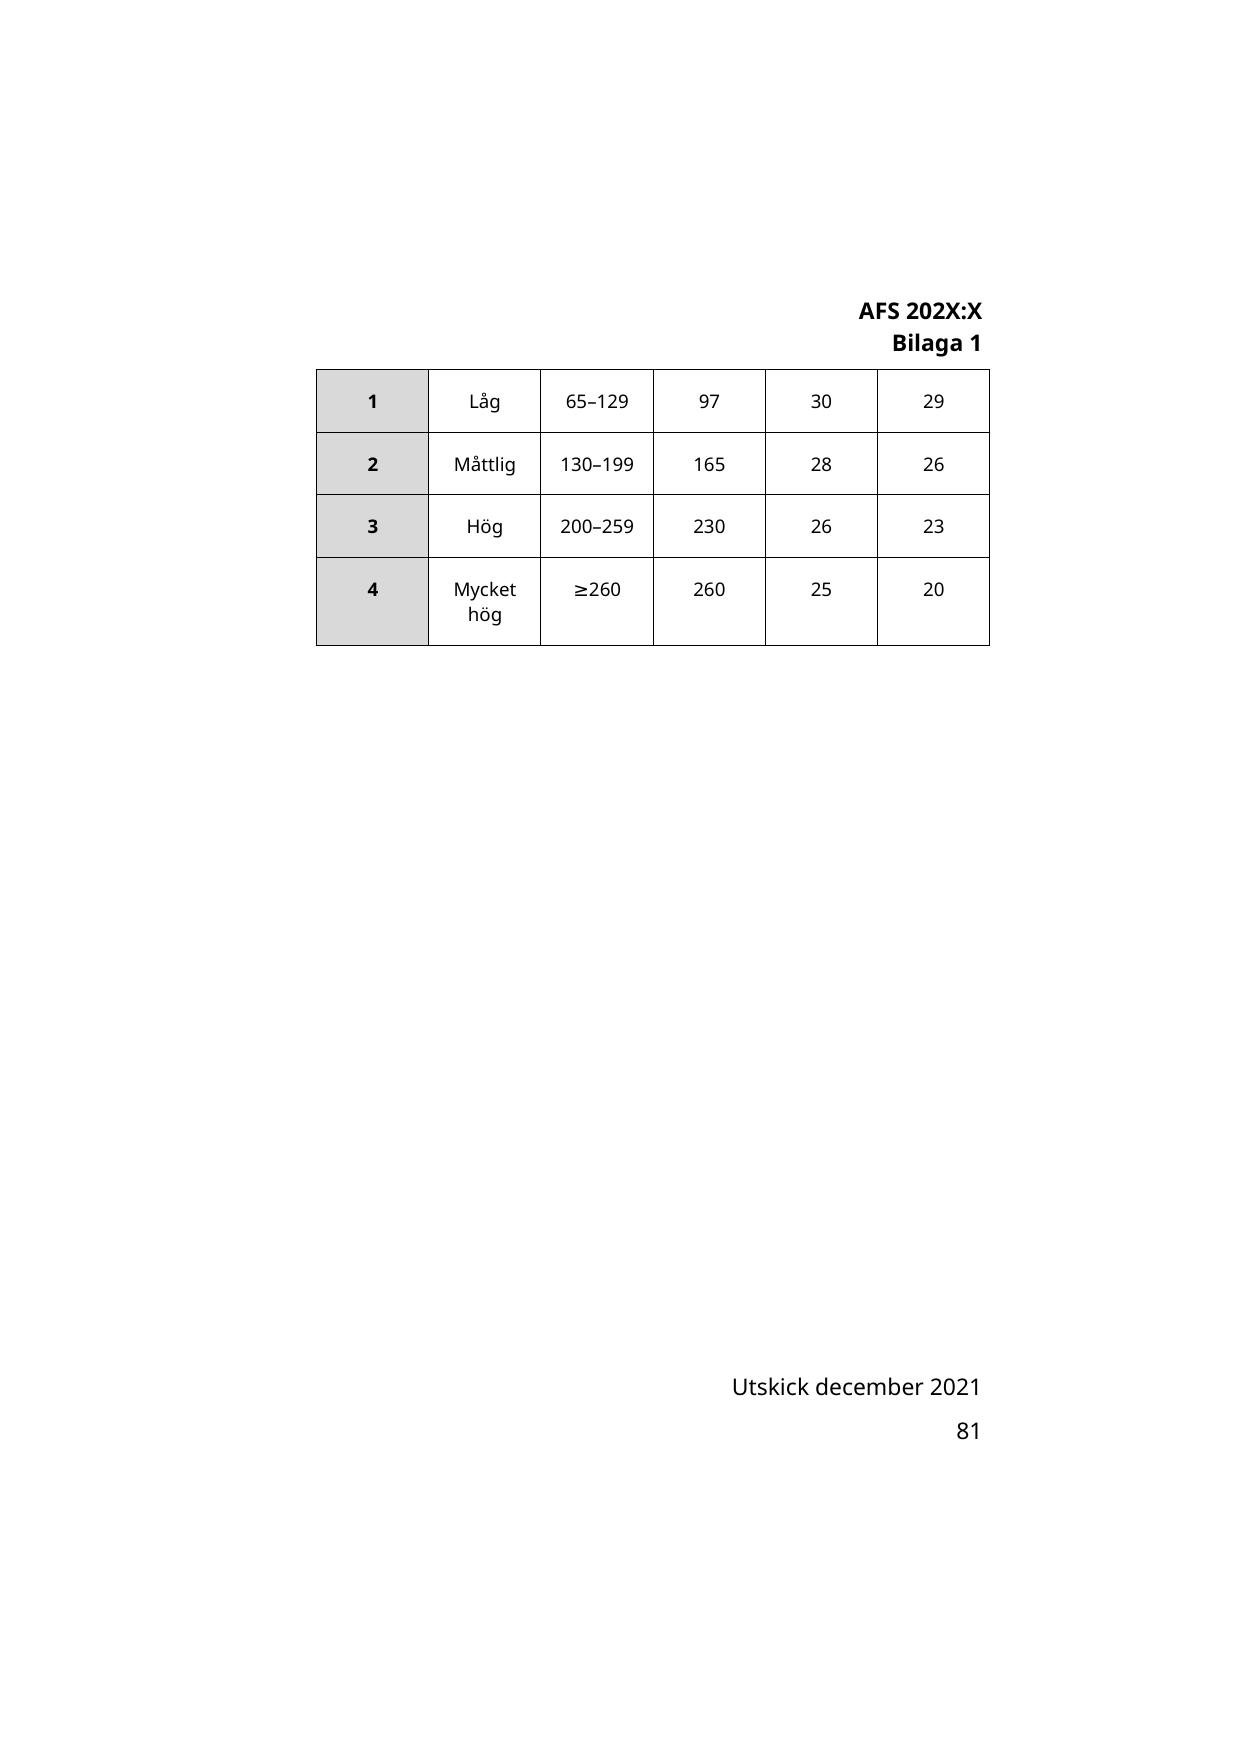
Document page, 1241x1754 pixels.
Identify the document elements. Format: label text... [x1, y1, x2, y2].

table_cell Hög [429, 495, 540, 557]
table_cell ≥260 [541, 558, 653, 645]
table_cell 28 [766, 433, 877, 494]
table_cell 4 [317, 558, 428, 645]
table_cell 65–129 [541, 370, 653, 432]
table_cell 26 [766, 495, 877, 557]
table_cell 165 [654, 433, 765, 494]
table_cell 230 [654, 495, 765, 557]
table_cell 25 [766, 558, 877, 645]
table_cell 20 [878, 558, 989, 645]
table_cell Låg [429, 370, 540, 432]
table_cell 260 [654, 558, 765, 645]
table_cell 23 [878, 495, 989, 557]
table_cell 26 [878, 433, 989, 494]
table_cell 30 [766, 370, 877, 432]
table_cell 97 [654, 370, 765, 432]
table_cell 130–199 [541, 433, 653, 494]
table_cell 29 [878, 370, 989, 432]
table_cell 2 [317, 433, 428, 494]
table_cell 200–259 [541, 495, 653, 557]
table_cell Måttlig [429, 433, 540, 494]
table_cell Mycket hög [429, 558, 540, 645]
table_cell 3 [317, 495, 428, 557]
table_cell 1 [317, 370, 428, 432]
